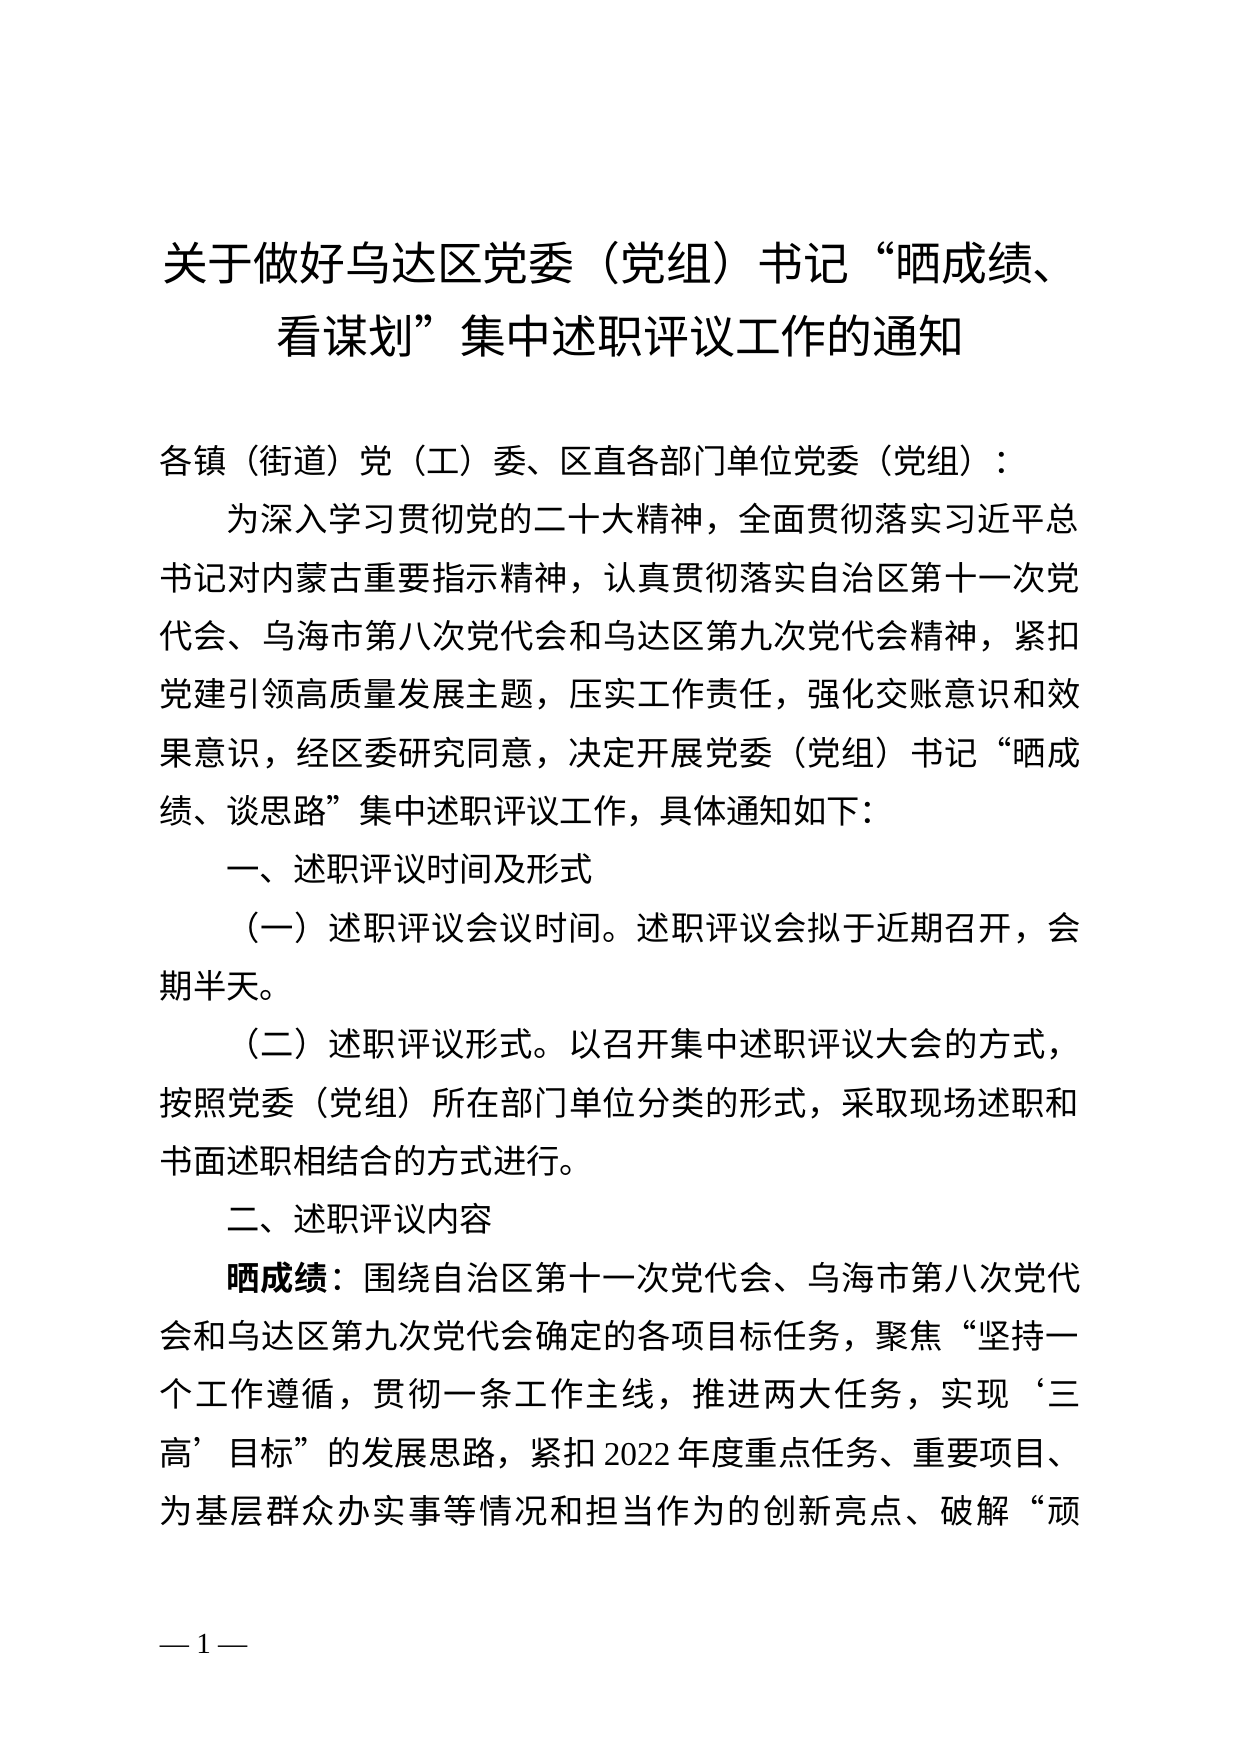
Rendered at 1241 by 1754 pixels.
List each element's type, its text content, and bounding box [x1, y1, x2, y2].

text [159, 1243, 1081, 1535]
text 关于做好乌达区党委（党组）书记“晒成绩、 [159, 222, 1081, 295]
text （一）述职评议会议时间。述职评议会拟于近期召开，会期半天。 [159, 893, 1081, 1010]
text 一、述职评议时间及形式 [159, 835, 1081, 893]
text 各镇（街道）党（工）委、区直各部门单位党委（党组）： [159, 427, 1081, 485]
text 二、述职评议内容 [159, 1185, 1081, 1243]
text 为深入学习贯彻党的二十大精神，全面贯彻落实习近平总书记对内蒙古重要指示精神，认真贯彻落实自治区第十一次党代会、乌海市第八次党代会和乌达区第九次党代会精神，紧扣党建引领高质量发展主题，压实工作责任，强化交账意识和效果意识，经区委研究同意，决定开展党委（党组）书记“晒成绩、谈思路”集中述职评议工作，具体通知如下： [159, 485, 1081, 835]
text 看谋划”集中述职评议工作的通知 [159, 295, 1081, 368]
text （二）述职评议形式。以召开集中述职评议大会的方式，按照党委（党组）所在部门单位分类的形式，采取现场述职和书面述职相结合的方式进行。 [159, 1010, 1081, 1185]
